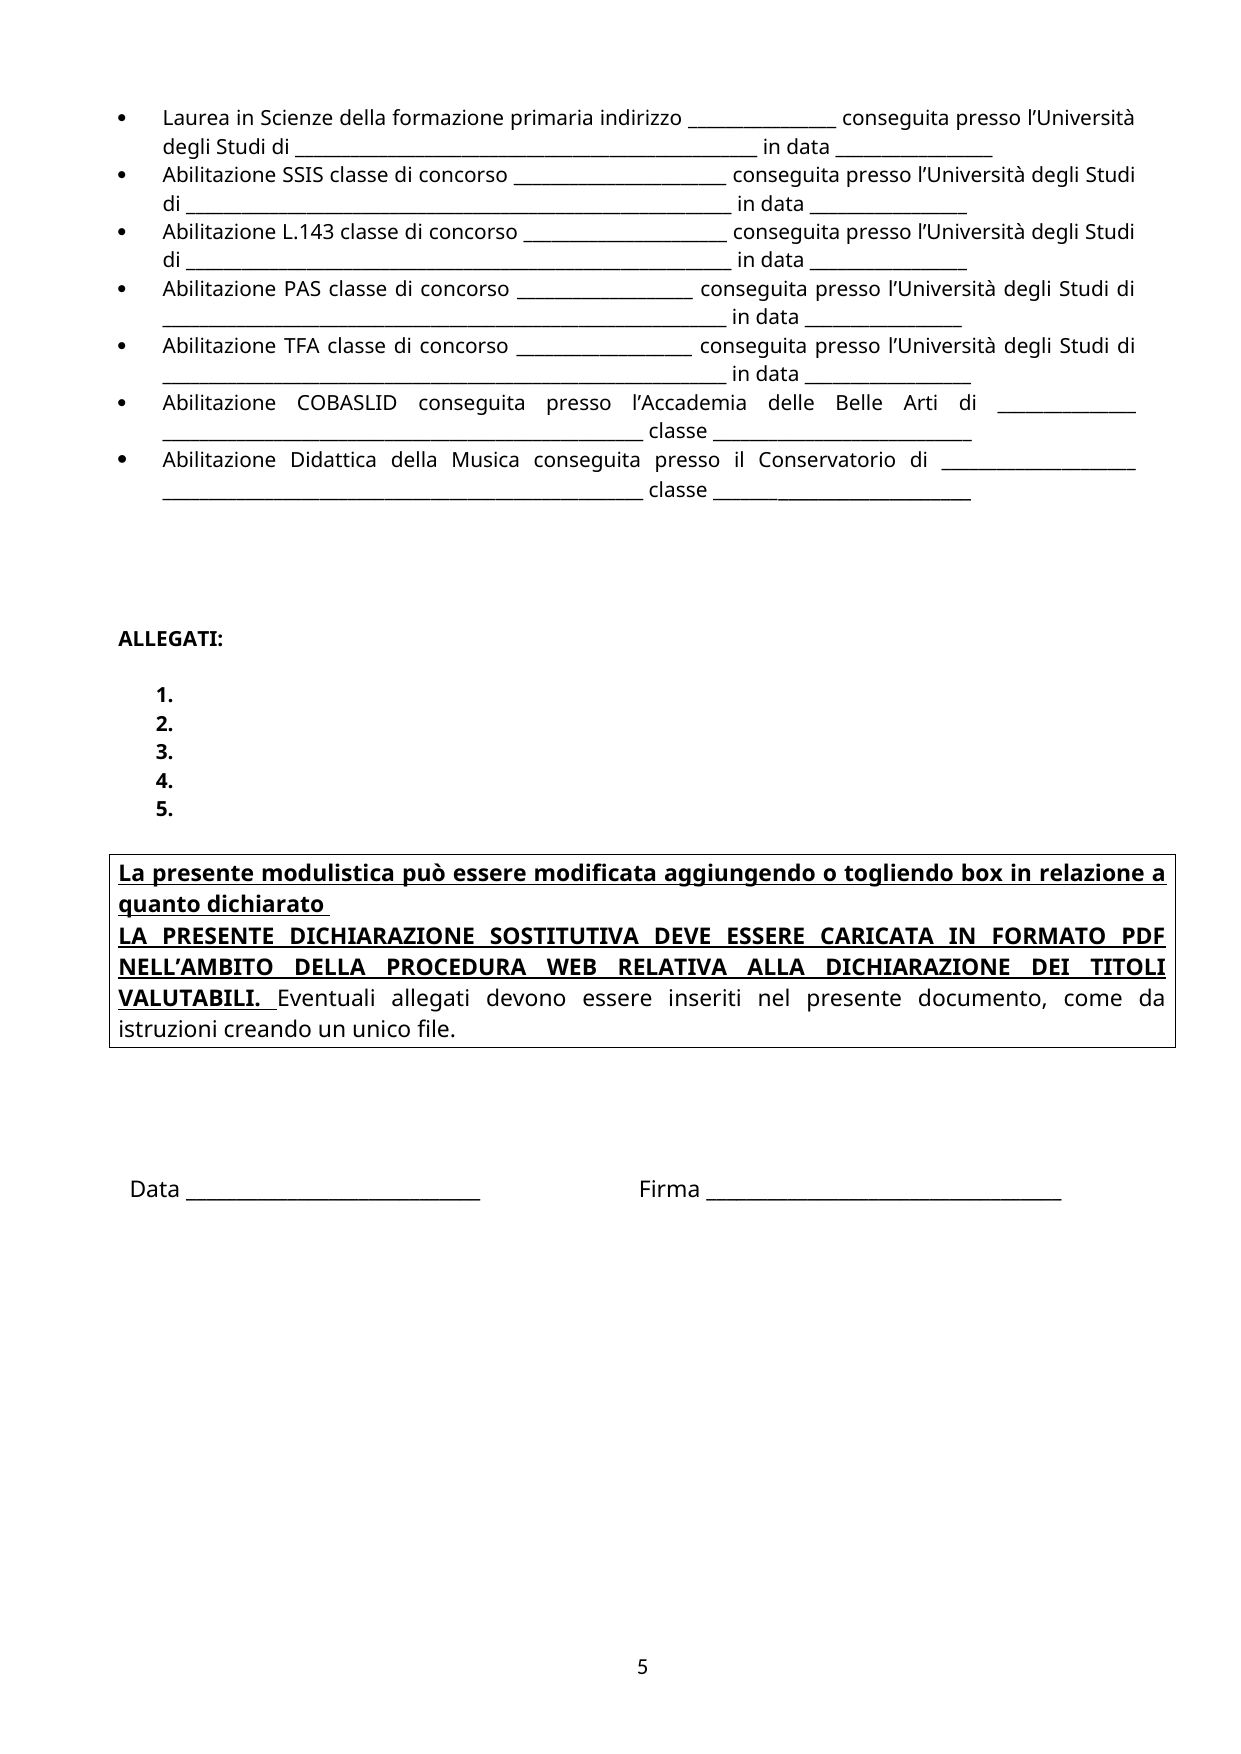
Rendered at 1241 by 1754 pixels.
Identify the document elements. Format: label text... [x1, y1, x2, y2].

list Abilitazione PAS classe di concorso ___________________ conseguita presso l’Università degli Studi di _____________________________________________________________ in data _________________ [118, 274, 1137, 331]
list Abilitazione COBASLID conseguita presso l’Accademia delle Belle Arti di _______________ ____________________________________________________ classe ____________________________ [118, 388, 1137, 445]
list Abilitazione L.143 classe di concorso ______________________ conseguita presso l’Università degli Studi di ___________________________________________________________ in data _________________ [118, 217, 1137, 274]
text ALLEGATI: [118, 624, 1167, 652]
list Abilitazione SSIS classe di concorso _______________________ conseguita presso l’Università degli Studi di ___________________________________________________________ in data _________________ [118, 160, 1137, 217]
list Laurea in Scienze della formazione primaria indirizzo ________________ conseguita presso l’Università degli Studi di __________________________________________________ in data _________________ [118, 103, 1137, 160]
list Abilitazione TFA classe di concorso ___________________ conseguita presso l’Università degli Studi di _____________________________________________________________ in data __________________ [118, 331, 1137, 388]
table_header Firma ___________________________________ [628, 1173, 1137, 1204]
text La presente modulistica può essere modificata aggiungendo o togliendo box in relazione a quanto dichiarato [110, 855, 1175, 917]
list Abilitazione Didattica della Musica conseguita presso il Conservatorio di _____________________ ____________________________________________________ classe __________________________ [118, 445, 1137, 504]
table_header Data _____________________________ [118, 1173, 627, 1204]
text LA PRESENTE DICHIARAZIONE SOSTITUTIVA DEVE ESSERE CARICATA IN FORMATO PDF NELL’AMBITO DELLA PROCEDURA WEB RELATIVA ALLA DICHIARAZIONE DEI TITOLI VALUTABILI. Eventuali allegati devono essere inseriti nel presente documento, come da istruzioni creando un unico file. [110, 917, 1175, 1047]
